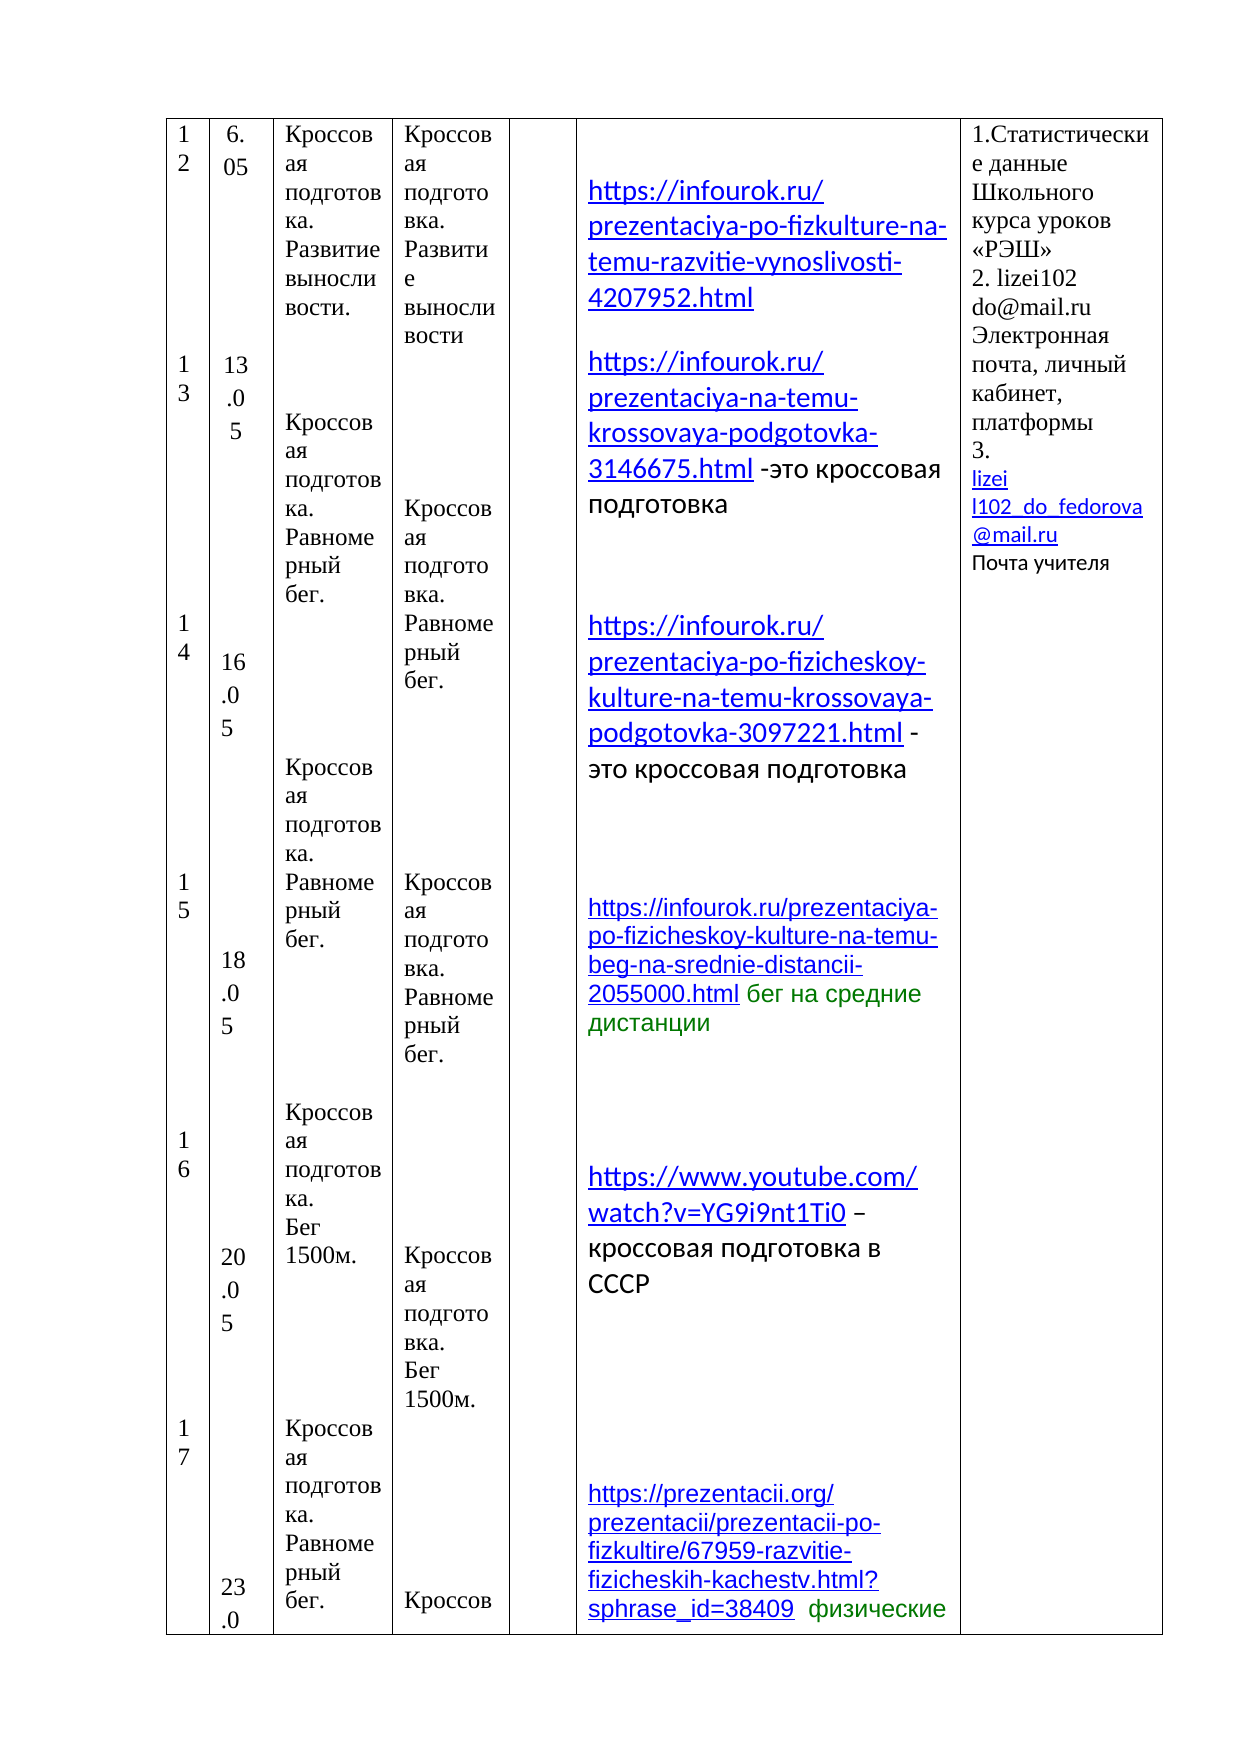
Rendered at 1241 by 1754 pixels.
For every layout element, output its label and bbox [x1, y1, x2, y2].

table_cell [210, 119, 273, 1634]
table_cell [577, 119, 960, 1634]
table_cell [274, 119, 392, 1634]
table_cell [393, 119, 509, 1634]
table_cell [961, 119, 1162, 1634]
table_cell [510, 119, 576, 1634]
table_cell [167, 119, 209, 1634]
